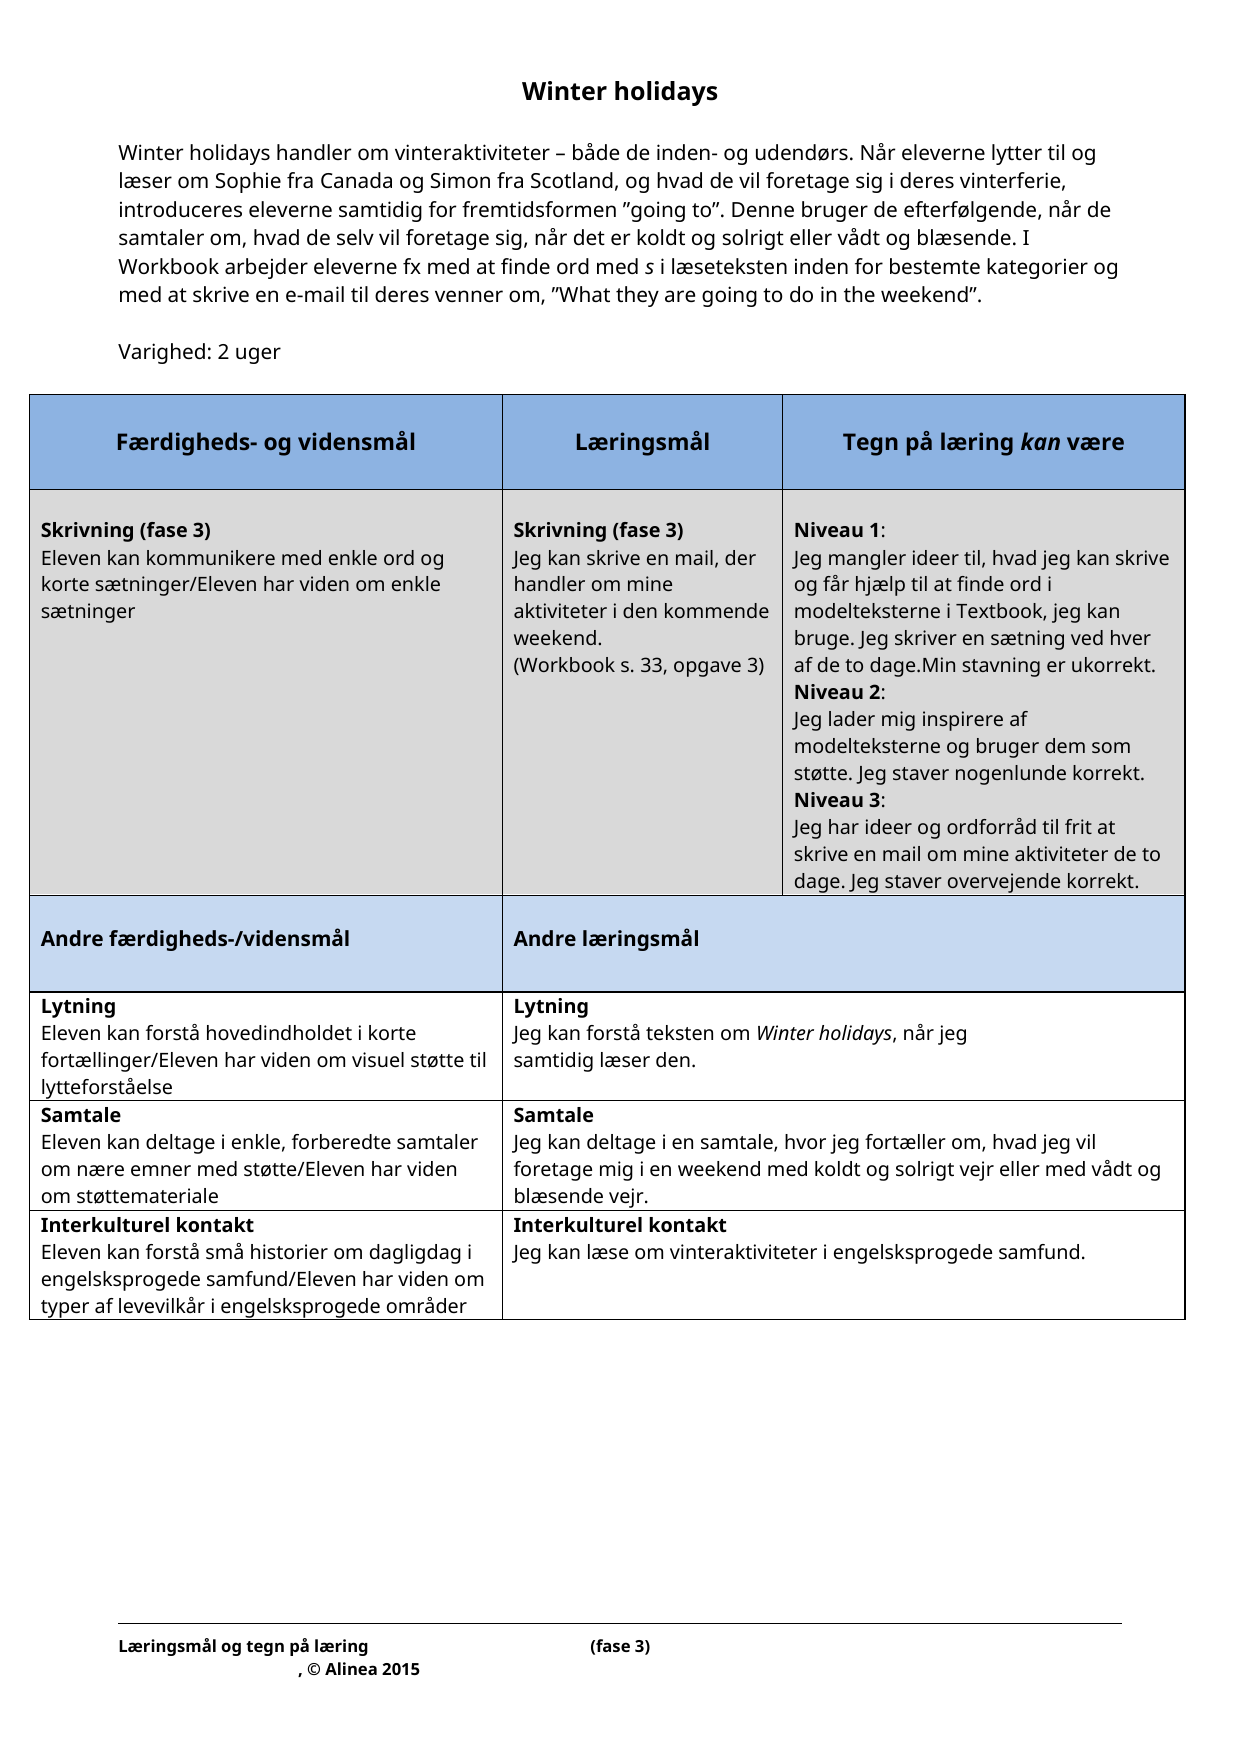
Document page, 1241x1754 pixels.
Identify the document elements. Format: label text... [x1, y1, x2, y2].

table_cell Samtale Jeg kan deltage i en samtale, hvor jeg fortæller om, hvad jeg vil foretage mig i en weekend med koldt og solrigt vejr eller med vådt og blæsende vejr. [503, 1101, 1184, 1210]
table_cell Samtale Eleven kan deltage i enkle, forberedte samtaler om nære emner med støtte/Eleven har viden om støttemateriale [30, 1101, 502, 1210]
table_cell Niveau 1: Jeg mangler ideer til, hvad jeg kan skrive og får hjælp til at finde ord i modelteksterne i Textbook, jeg kan bruge. Jeg skriver en sætning ved hver af de to dage.Min stavning er ukorrekt. Niveau 2: Jeg lader mig inspirere af modelteksterne og bruger dem som støtte. Jeg staver nogenlunde korrekt. Niveau 3: Jeg har ideer og ordforråd til frit at skrive en mail om mine aktiviteter de to dage. Jeg staver overvejende korrekt. [783, 490, 1184, 894]
table_cell Skrivning (fase 3) Jeg kan skrive en mail, der handler om mine aktiviteter i den kommende weekend. (Workbook s. 33, opgave 3) [503, 490, 782, 894]
table_cell Lytning Eleven kan forstå hovedindholdet i korte fortællinger/Eleven har viden om visuel støtte til lytteforståelse [30, 993, 502, 1100]
table_cell Andre færdigheds-/vidensmål [30, 896, 502, 991]
table_cell Skrivning (fase 3) Eleven kan kommunikere med enkle ord og korte sætninger/Eleven har viden om enkle sætninger [30, 490, 502, 894]
subtitle Winter holidays [118, 74, 1122, 108]
table_cell Interkulturel kontakt Eleven kan forstå små historier om dagligdag i engelsksprogede samfund/Eleven har viden om typer af levevilkår i engelsksprogede områder [30, 1211, 502, 1319]
table_header Færdigheds- og vidensmål [30, 395, 502, 489]
table_cell Lytning Jeg kan forstå teksten om Winter holidays, når jeg samtidig læser den. [503, 993, 1184, 1100]
text Varighed: 2 uger [118, 337, 1122, 366]
table_cell Interkulturel kontakt Jeg kan læse om vinteraktiviteter i engelsksprogede samfund. [503, 1211, 1184, 1319]
table_cell Andre læringsmål [503, 896, 1184, 991]
table_header Læringsmål [503, 395, 782, 489]
text Winter holidays handler om vinteraktiviteter – både de inden- og udendørs. Når eleverne lytter til og læser om Sophie fra Canada og Simon fra Scotland, og hvad de vil foretage sig i deres vinterferie, introduceres eleverne samtidig for fremtidsformen ”going to”. Denne bruger de efterfølgende, når de samtaler om, hvad de selv vil foretage sig, når det er koldt og solrigt eller vådt og blæsende. I Workbook arbejder eleverne fx med at finde ord med s i læseteksten inden for bestemte kategorier og med at skrive en e-mail til deres venner om, ”What they are going to do in the weekend”. [118, 138, 1122, 309]
table_header Tegn på læring kan være [783, 395, 1184, 489]
